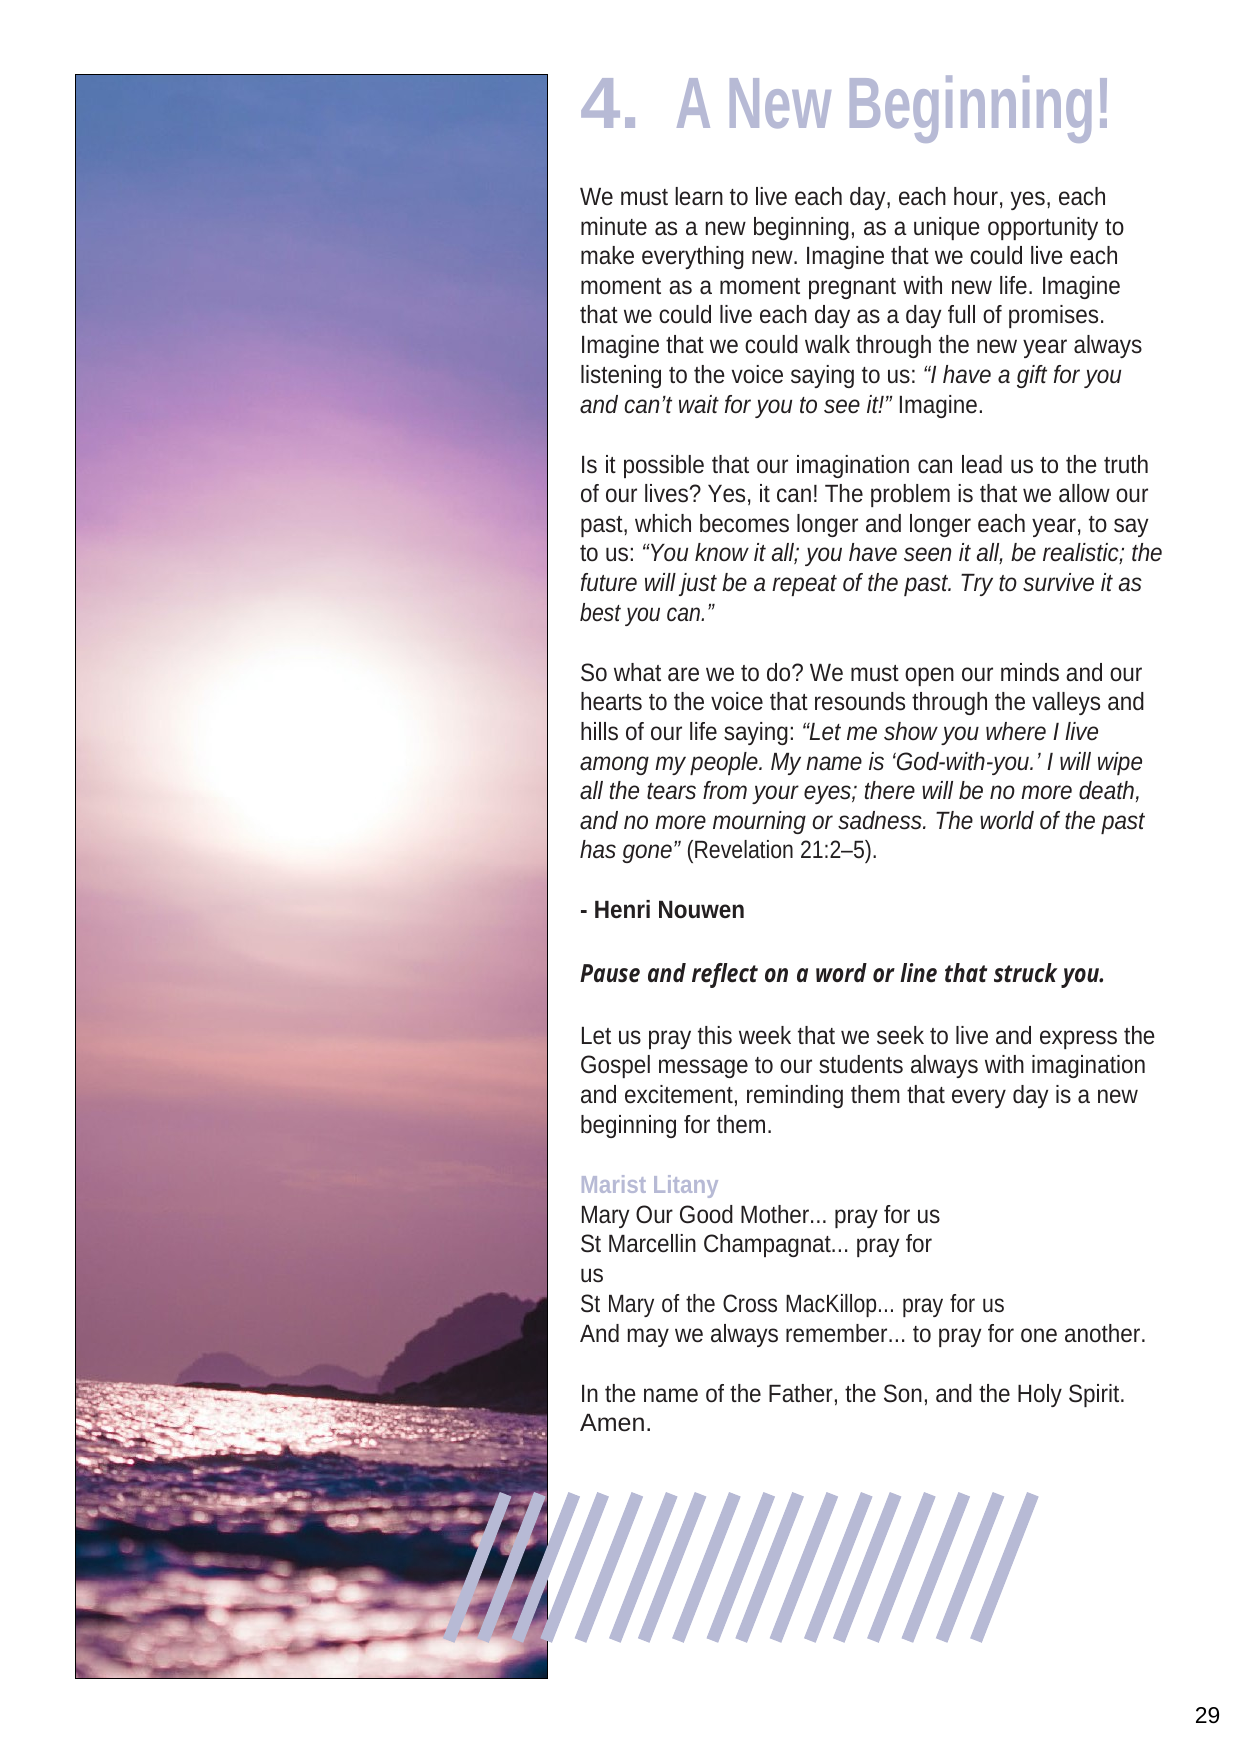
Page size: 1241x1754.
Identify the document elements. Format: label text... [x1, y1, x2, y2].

text St Mary of the Cross MacKillop... pray for us [580, 1288, 1240, 1317]
list A New Beginning! [580, 60, 1240, 144]
text So what are we to do? We must open our minds and our hearts to the voice that resounds through the valleys and hills of our life saying: “Let me show you where I live among my people. My name is ‘God-with-you.’ I will wipe all the tears from your eyes; there will be no more death, and no more mourning or sadness. The world of the past has gone” (Revelation 21:2–5). [580, 658, 1166, 864]
text Is it possible that our imagination can lead us to the truth of our lives? Yes, it can! The problem is that we allow our past, which becomes longer and longer each year, to say to us: “You know it all; you have seen it all, be realistic; the future will just be a repeat of the past. Try to survive it as best you can.” [580, 449, 1163, 626]
text Imagine that we could walk through the new year always listening to the voice saying to us: “I have a gift for you and can’t wait for you to see it!” Imagine. [580, 331, 1163, 418]
text We must learn to live each day, each hour, yes, each minute as a new beginning, as a unique opportunity to make everything new. Imagine that we could live each moment as a moment pregnant with new life. Imagine that we could live each day as a day full of promises. [580, 182, 1151, 329]
text Mary Our Good Mother... pray for us St Marcellin Champagnat... pray for us [580, 1199, 959, 1287]
text And may we always remember... to pray for one another. [580, 1318, 1240, 1347]
subtitle - Henri Nouwen [580, 896, 1240, 924]
picture [76, 75, 547, 1678]
subtitle Pause and reflect on a word or line that struck you. [580, 956, 1240, 989]
text Let us pray this week that we seek to live and express the Gospel message to our students always with imagination and excitement, reminding them that every day is a new beginning for them. [580, 1021, 1163, 1138]
text In the name of the Father, the Son, and the Holy Spirit. Amen. [580, 1378, 1163, 1437]
subtitle Marist Litany [580, 1169, 1240, 1198]
